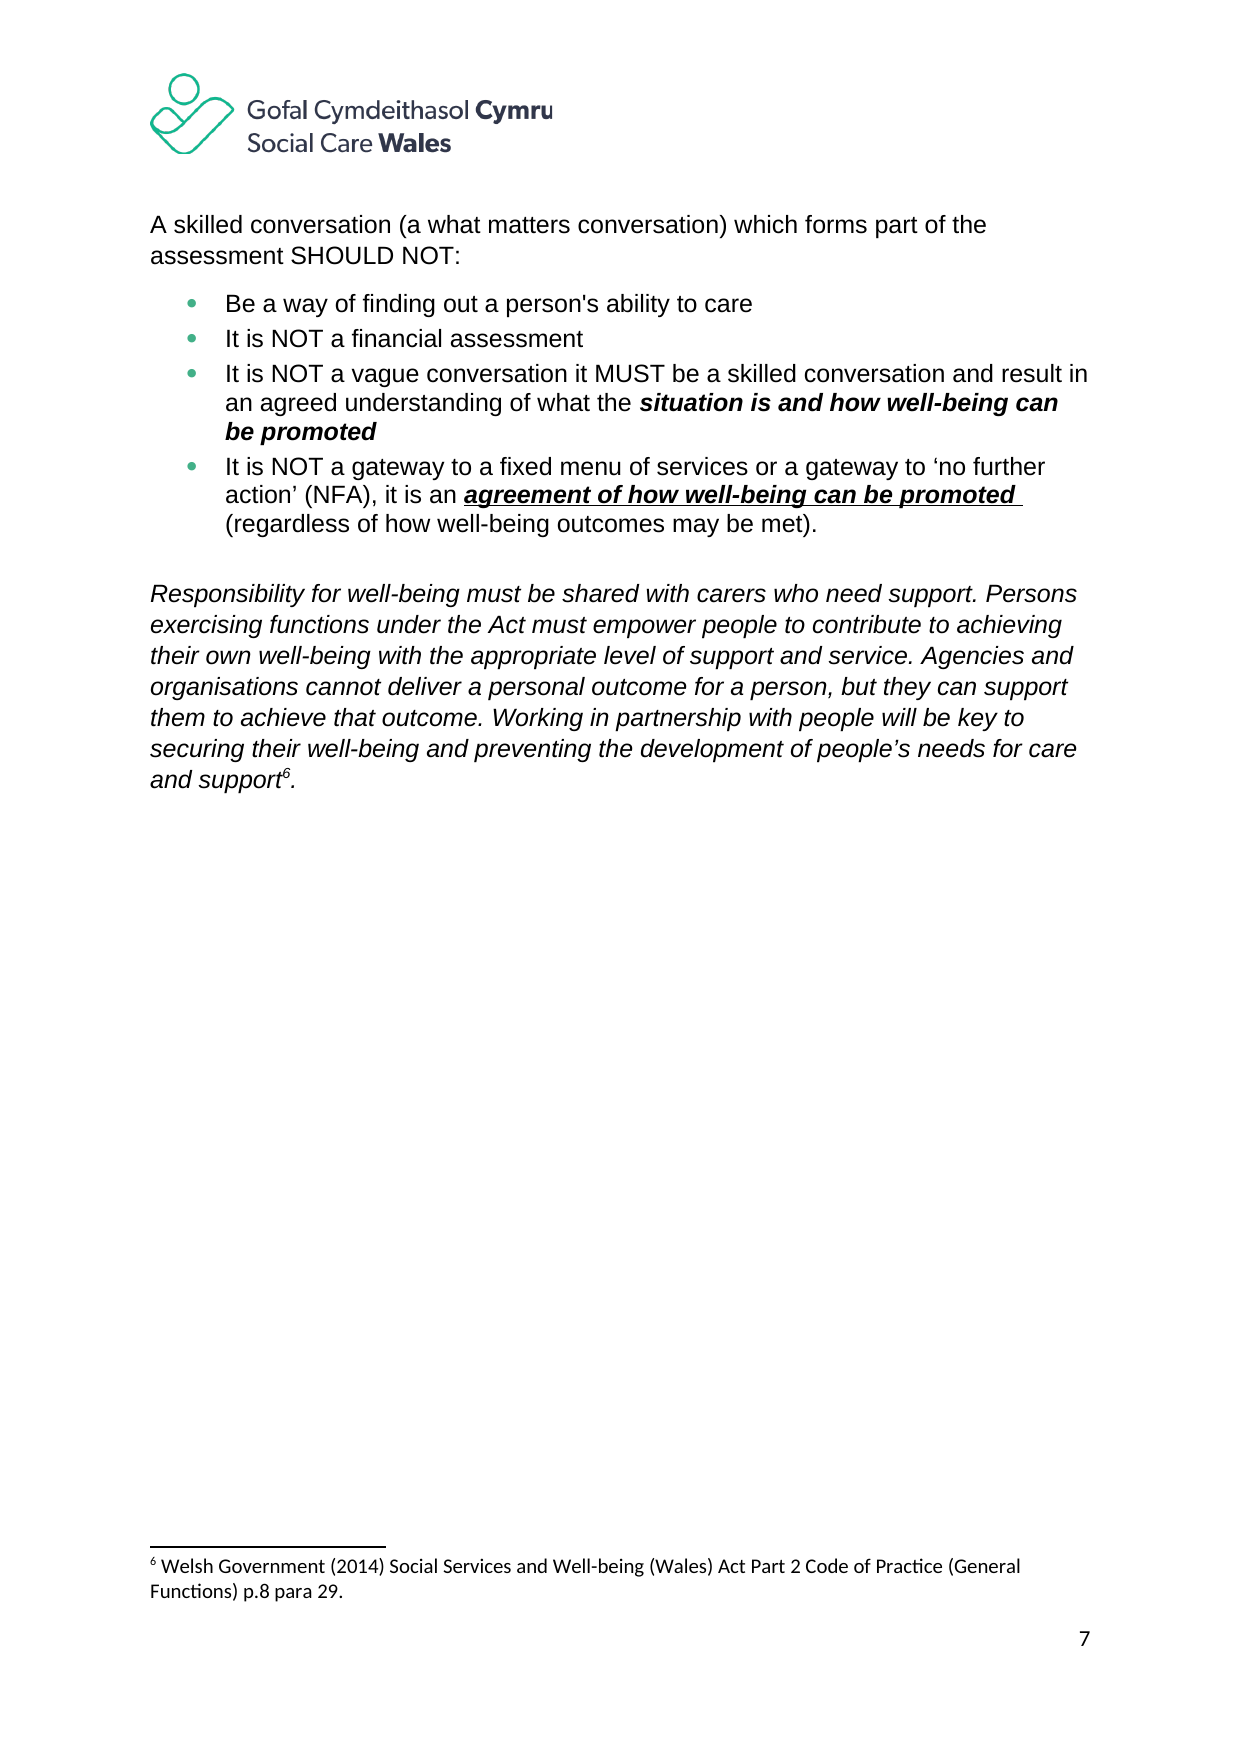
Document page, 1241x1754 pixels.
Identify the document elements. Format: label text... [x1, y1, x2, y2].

text Responsibility for well-being must be shared with carers who need support. Persons exercising functions under the Act must empower people to contribute to achieving their own well-being with the appropriate level of support and service. Agencies and organisations cannot deliver a personal outcome for a person, but they can support them to achieve that outcome. Working in partnership with people will be key to securing their well-being and preventing the development of people’s needs for care and support. [150, 579, 1090, 794]
list Be a way of finding out a person's ability to care [187, 289, 1090, 317]
text A skilled conversation (a what matters conversation) which forms part of the assessment SHOULD NOT: [150, 210, 1090, 270]
list It is NOT a financial assessment [187, 324, 1090, 353]
list It is NOT a vague conversation it MUST be a skilled conversation and result in an agreed understanding of what the situation is and how well-being can be promoted [187, 359, 1090, 445]
list It is NOT a gateway to a fixed menu of services or a gateway to ‘no further action’ (NFA), it is an agreement of how well-being can be promoted (regardless of how well-being outcomes may be met). [187, 451, 1090, 538]
